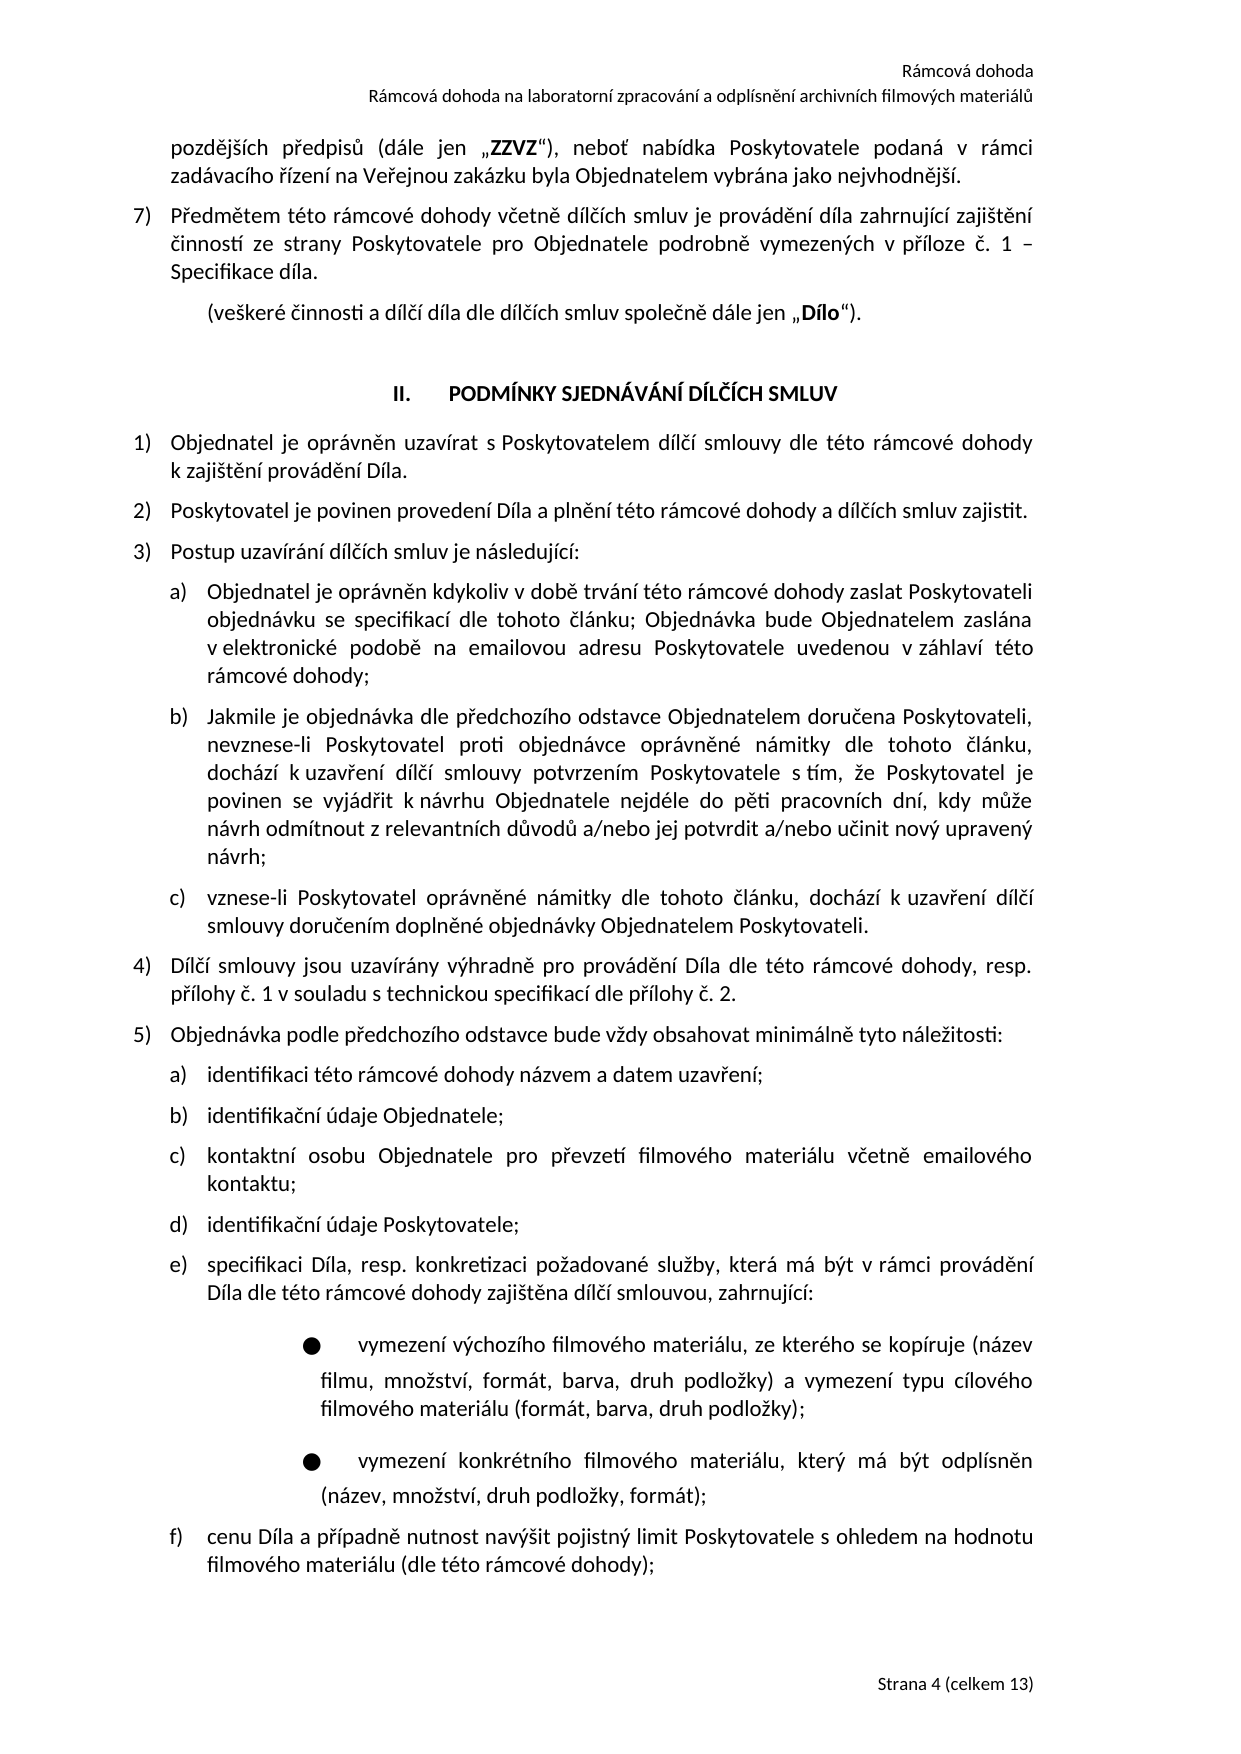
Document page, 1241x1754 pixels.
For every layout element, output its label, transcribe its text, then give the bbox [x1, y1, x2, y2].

list cenu Díla a případně nutnost navýšit pojistný limit Poskytovatele s ohledem na hodnotu filmového materiálu (dle této rámcové dohody); [169, 1522, 1034, 1578]
list identifikační údaje Poskytovatele; [169, 1210, 1034, 1238]
list Objednatel je oprávněn kdykoliv v době trvání této rámcové dohody zaslat Poskytovateli objednávku se specifikací dle tohoto článku; Objednávka bude Objednatelem zaslána v elektronické podobě na emailovou adresu Poskytovatele uvedenou v záhlaví této rámcové dohody; [169, 577, 1034, 689]
list vznese-li Poskytovatel oprávněné námitky dle tohoto článku, dochází k uzavření dílčí smlouvy doručením doplněné objednávky Objednatelem Poskytovateli. [169, 883, 1034, 939]
list Předmětem této rámcové dohody včetně dílčích smluv je provádění díla zahrnující zajištění činností ze strany Poskytovatele pro Objednatele podrobně vymezených v příloze č. 1 – Specifikace díla. [133, 201, 1034, 286]
list Jakmile je objednávka dle předchozího odstavce Objednatelem doručena Poskytovateli, nevznese-li Poskytovatel proti objednávce oprávněné námitky dle tohoto článku, dochází k uzavření dílčí smlouvy potvrzením Poskytovatele s tím, že Poskytovatel je povinen se vyjádřit k návrhu Objednatele nejdéle do pěti pracovních dní, kdy může návrh odmítnout z relevantních důvodů a/nebo jej potvrdit a/nebo učinit nový upravený návrh; [169, 702, 1034, 870]
list PODMÍNKY SJEDNÁVÁNÍ DÍLČÍCH SMLUV [215, 379, 1034, 407]
list kontaktní osobu Objednatele pro převzetí filmového materiálu včetně emailového kontaktu; [169, 1141, 1034, 1197]
list identifikaci této rámcové dohody názvem a datem uzavření; [169, 1060, 1034, 1088]
text (veškeré činnosti a dílčí díla dle dílčích smluv společně dále jen „Dílo“). [170, 298, 1034, 326]
list Poskytovatel je povinen provedení Díla a plnění této rámcové dohody a dílčích smluv zajistit. [133, 496, 1034, 524]
list Objednatel je oprávněn uzavírat s Poskytovatelem dílčí smlouvy dle této rámcové dohody k zajištění provádění Díla. [133, 428, 1034, 484]
list specifikaci Díla, resp. konkretizaci požadované služby, která má být v rámci provádění Díla dle této rámcové dohody zajištěna dílčí smlouvou, zahrnující: [169, 1250, 1034, 1306]
list vymezení konkrétního filmového materiálu, který má být odplísněn (název, množství, druh podložky, formát); [302, 1434, 1034, 1509]
list identifikační údaje Objednatele; [169, 1101, 1034, 1129]
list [133, 133, 1034, 189]
list Postup uzavírání dílčích smluv je následující: [133, 537, 1034, 565]
list vymezení výchozího filmového materiálu, ze kterého se kopíruje (název filmu, množství, formát, barva, druh podložky) a vymezení typu cílového filmového materiálu (formát, barva, druh podložky); [302, 1319, 1034, 1422]
list Objednávka podle předchozího odstavce bude vždy obsahovat minimálně tyto náležitosti: [133, 1020, 1034, 1048]
list Dílčí smlouvy jsou uzavírány výhradně pro provádění Díla dle této rámcové dohody, resp. přílohy č. 1 v souladu s technickou specifikací dle přílohy č. 2. [133, 951, 1034, 1007]
